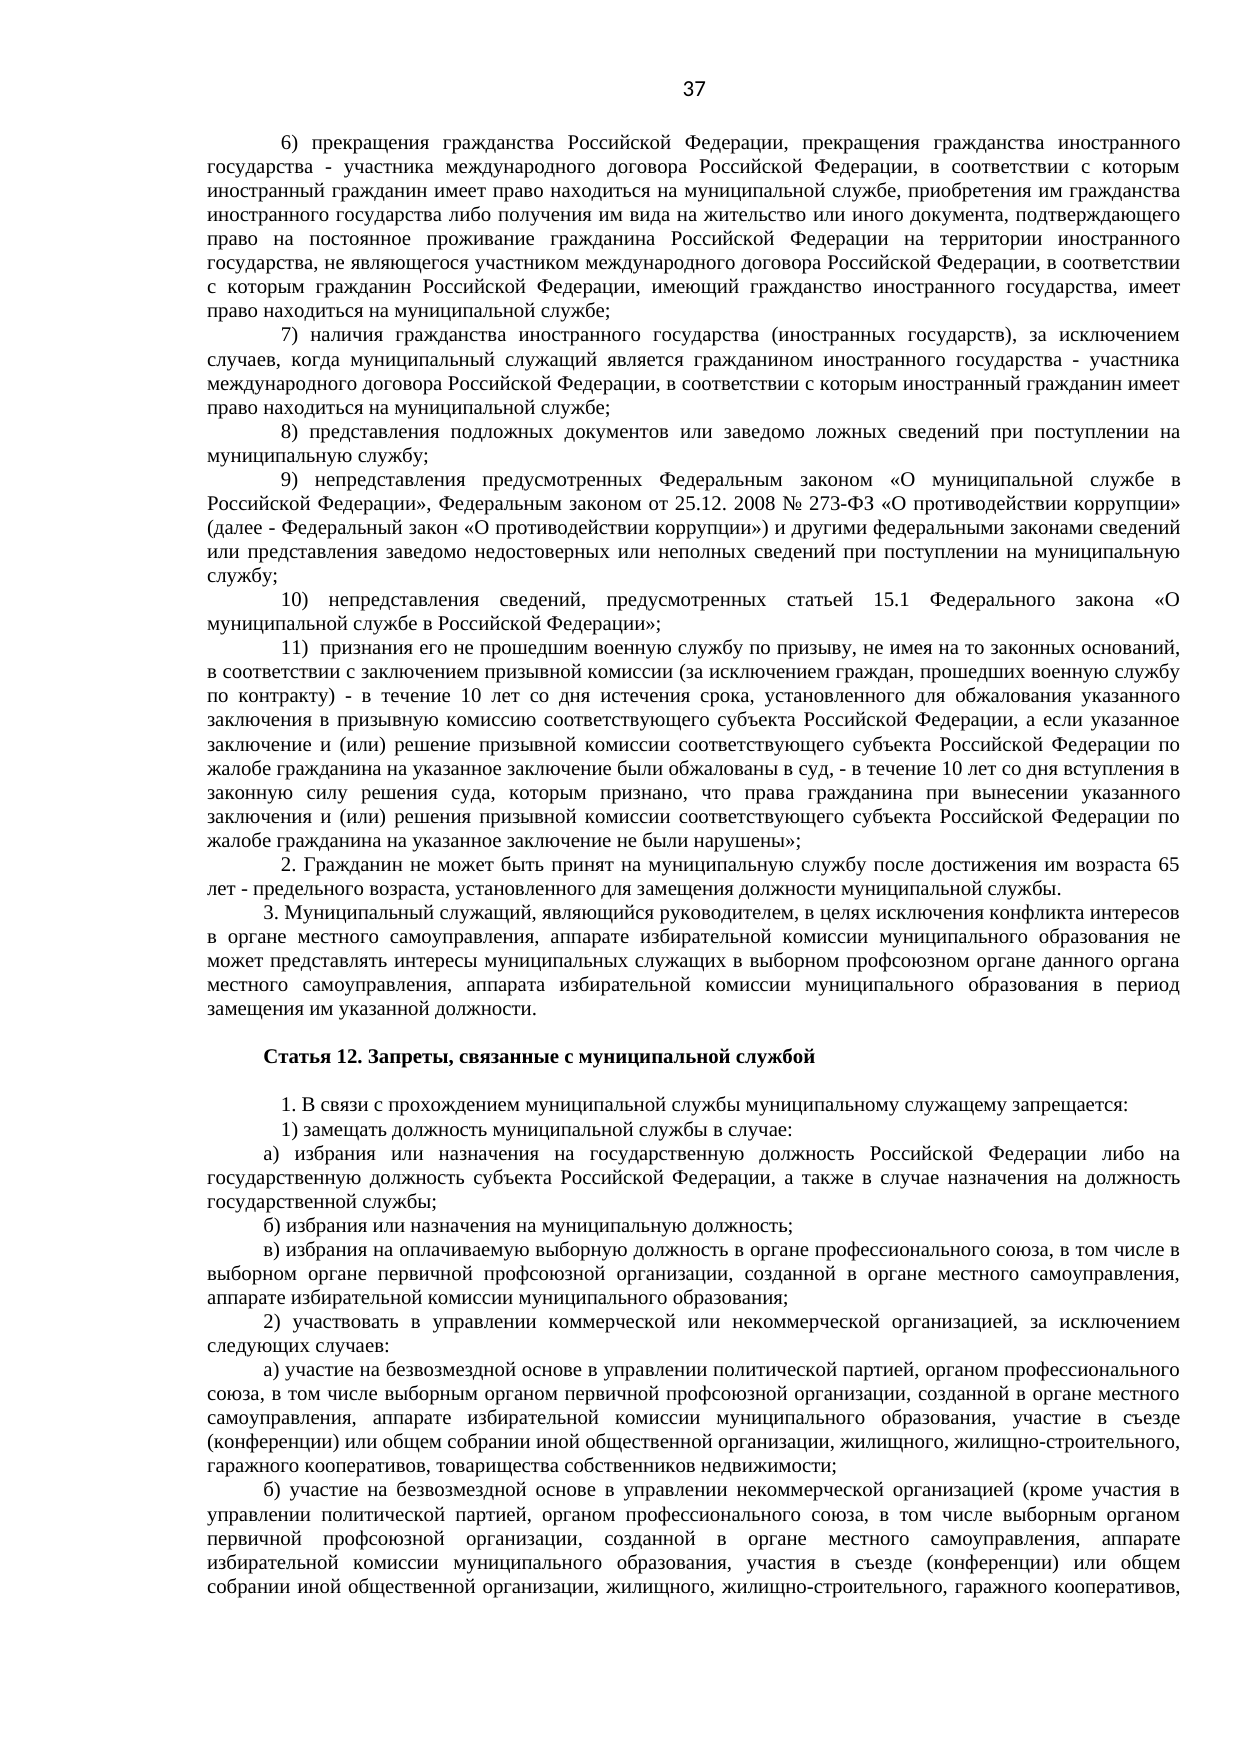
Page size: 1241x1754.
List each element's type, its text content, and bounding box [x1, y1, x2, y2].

text 1. В связи с прохождением муниципальной службы муниципальному служащему запрещается: [207, 1092, 1181, 1116]
text 1) замещать должность муниципальной службы в случае: [207, 1116, 1181, 1141]
text 3. Муниципальный служащий, являющийся руководителем, в целях исключения конфликта интересов в органе местного самоуправления, аппарате избирательной комиссии муниципального образования не может представлять интересы муниципальных служащих в выборном профсоюзном органе данного органа местного самоуправления, аппарата избирательной комиссии муниципального образования в период замещения им указанной должности. [207, 900, 1181, 1020]
text в) избрания на оплачиваемую выборную должность в органе профессионального союза, в том числе в выборном органе первичной профсоюзной организации, созданной в органе местного самоуправления, аппарате избирательной комиссии муниципального образования; [207, 1237, 1181, 1309]
text Статья 12. Запреты, связанные с муниципальной службой [207, 1044, 1181, 1068]
text 9) непредставления предусмотренных Федеральным законом «О муниципальной службе в Российской Федерации», Федеральным законом от 25.12. 2008 № 273-ФЗ «О противодействии коррупции» (далее - Федеральный закон «О противодействии коррупции») и другими федеральными законами сведений или представления заведомо недостоверных или неполных сведений при поступлении на муниципальную службу; [207, 467, 1181, 587]
text 10) непредставления сведений, предусмотренных статьей 15.1 Федерального закона «О муниципальной службе в Российской Федерации»; [207, 587, 1181, 635]
text 2. Гражданин не может быть принят на муниципальную службу после достижения им возраста 65 лет - предельного возраста, установленного для замещения должности муниципальной службы. [207, 852, 1181, 900]
text 2) участвовать в управлении коммерческой или некоммерческой организацией, за исключением следующих случаев: [207, 1309, 1181, 1357]
text а) участие на безвозмездной основе в управлении политической партией, органом профессионального союза, в том числе выборным органом первичной профсоюзной организации, созданной в органе местного самоуправления, аппарате избирательной комиссии муниципального образования, участие в съезде (конференции) или общем собрании иной общественной организации, жилищного, жилищно-строительного, гаражного кооперативов, товарищества собственников недвижимости; [207, 1357, 1181, 1477]
text 6) прекращения гражданства Российской Федерации, прекращения гражданства иностранного государства - участника международного договора Российской Федерации, в соответствии с которым иностранный гражданин имеет право находиться на муниципальной службе, приобретения им гражданства иностранного государства либо получения им вида на жительство или иного документа, подтверждающего право на постоянное проживание гражданина Российской Федерации на территории иностранного государства, не являющегося участником международного договора Российской Федерации, в соответствии с которым гражданин Российской Федерации, имеющий гражданство иностранного государства, имеет право находиться на муниципальной службе; [207, 130, 1181, 322]
text 8) представления подложных документов или заведомо ложных сведений при поступлении на муниципальную службу; [207, 419, 1181, 467]
text 11) признания его не прошедшим военную службу по призыву, не имея на то законных оснований, в соответствии с заключением призывной комиссии (за исключением граждан, прошедших военную службу по контракту) - в течение 10 лет со дня истечения срока, установленного для обжалования указанного заключения в призывную комиссию соответствующего субъекта Российской Федерации, а если указанное заключение и (или) решение призывной комиссии соответствующего субъекта Российской Федерации по жалобе гражданина на указанное заключение были обжалованы в суд, - в течение 10 лет со дня вступления в законную силу решения суда, которым признано, что права гражданина при вынесении указанного заключения и (или) решения призывной комиссии соответствующего субъекта Российской Федерации по жалобе гражданина на указанное заключение не были нарушены»; [207, 635, 1181, 852]
text а) избрания или назначения на государственную должность Российской Федерации либо на государственную должность субъекта Российской Федерации, а также в случае назначения на должность государственной службы; [207, 1141, 1181, 1213]
text б) избрания или назначения на муниципальную должность; [207, 1213, 1181, 1237]
text 7) наличия гражданства иностранного государства (иностранных государств), за исключением случаев, когда муниципальный служащий является гражданином иностранного государства - участника международного договора Российской Федерации, в соответствии с которым иностранный гражданин имеет право находиться на муниципальной службе; [207, 322, 1181, 419]
